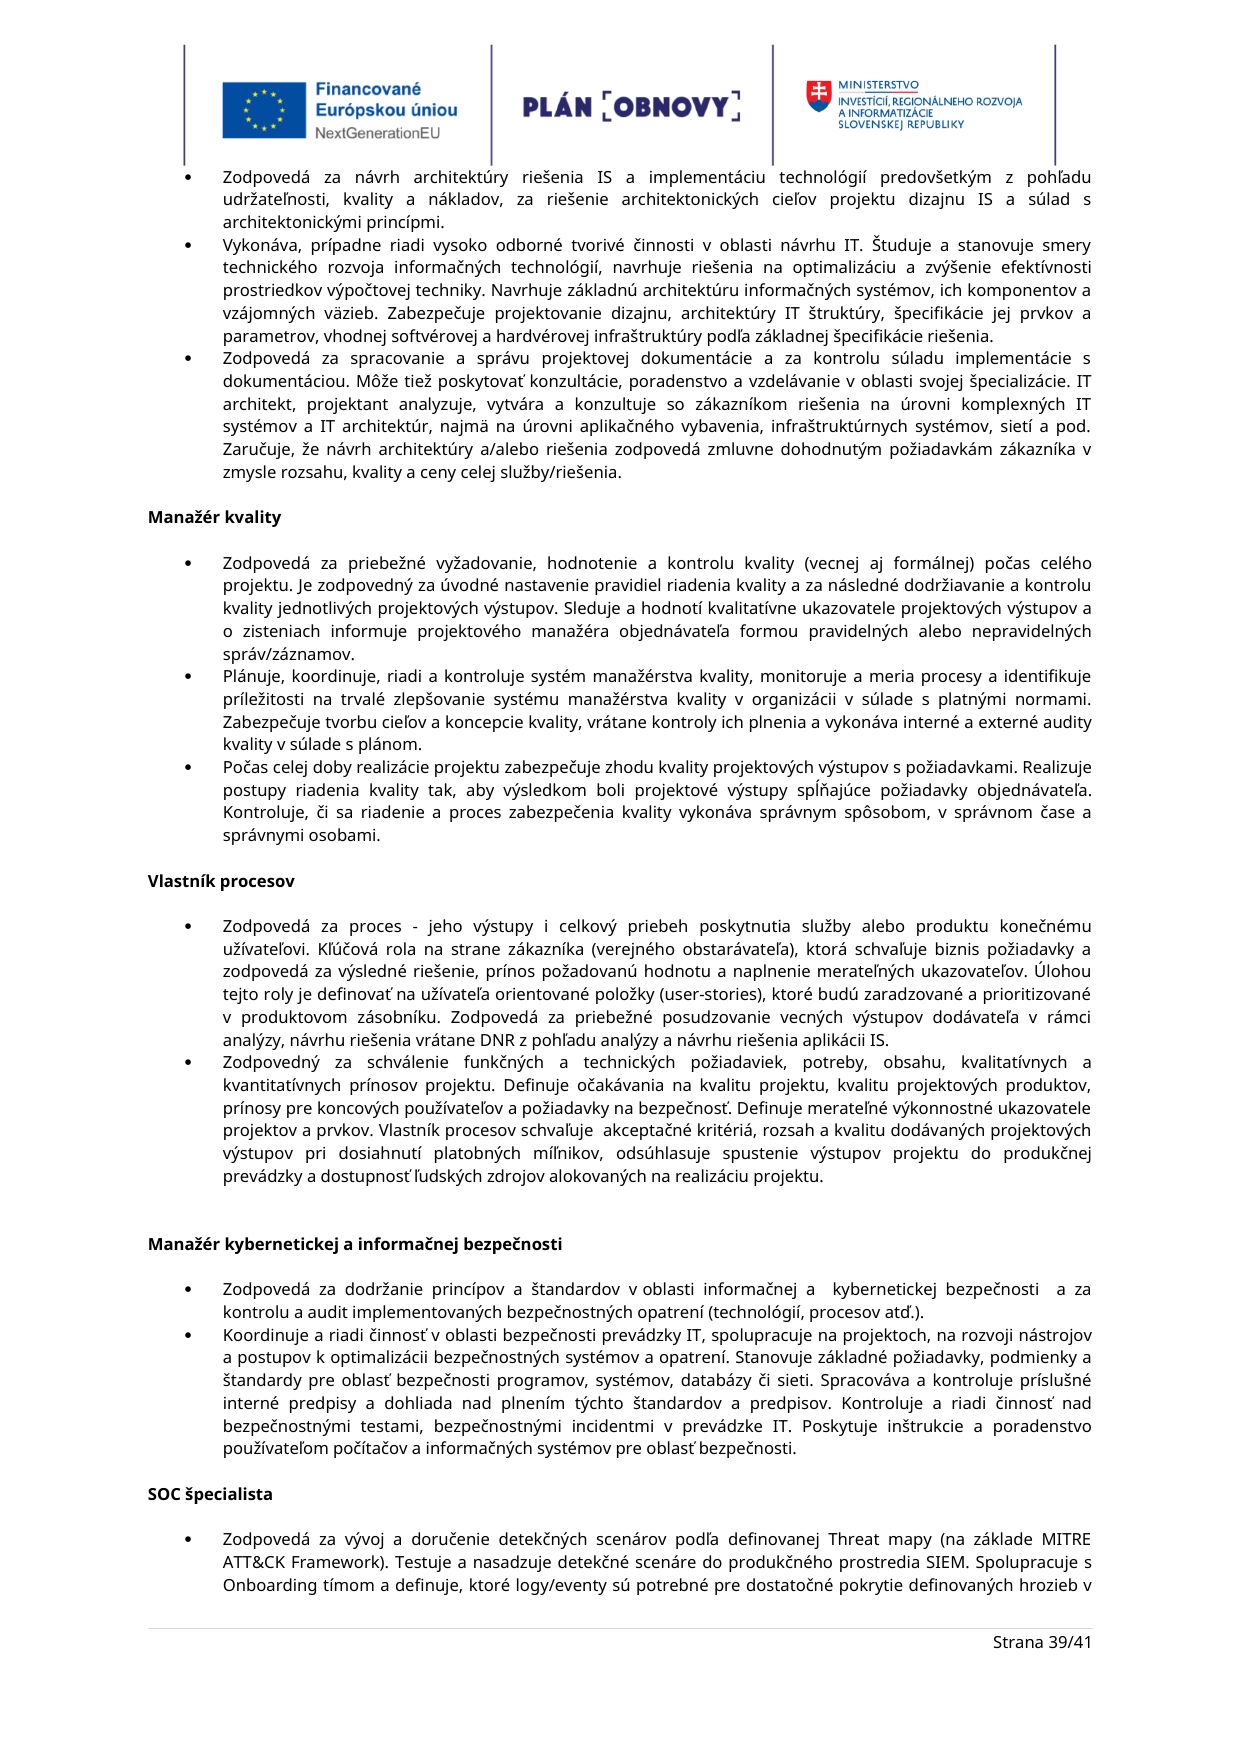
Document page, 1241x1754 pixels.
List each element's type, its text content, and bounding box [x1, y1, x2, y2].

list Zodpovedá za priebežné vyžadovanie, hodnotenie a kontrolu kvality (vecnej aj formálnej) počas celého projektu. Je zodpovedný za úvodné nastavenie pravidiel riadenia kvality a za následné dodržiavanie a kontrolu kvality jednotlivých projektových výstupov. Sleduje a hodnotí kvalitatívne ukazovatele projektových výstupov a o zisteniach informuje projektového manažéra objednávateľa formou pravidelných alebo nepravidelných správ/záznamov. [185, 551, 1093, 665]
list Plánuje, koordinuje, riadi a kontroluje systém manažérstva kvality, monitoruje a meria procesy a identifikuje príležitosti na trvalé zlepšovanie systému manažérstva kvality v organizácii v súlade s platnými normami. Zabezpečuje tvorbu cieľov a koncepcie kvality, vrátane kontroly ich plnenia a vykonáva interné a externé audity kvality v súlade s plánom. [185, 665, 1093, 756]
list Vykonáva, prípadne riadi vysoko odborné tvorivé činnosti v oblasti návrhu IT. Študuje a stanovuje smery technického rozvoja informačných technológií, navrhuje riešenia na optimalizáciu a zvýšenie efektívnosti prostriedkov výpočtovej techniky. Navrhuje základnú architektúru informačných systémov, ich komponentov a vzájomných väzieb. Zabezpečuje projektovanie dizajnu, architektúry IT štruktúry, špecifikácie jej prvkov a parametrov, vhodnej softvérovej a hardvérovej infraštruktúry podľa základnej špecifikácie riešenia. [185, 233, 1093, 347]
list Zodpovedá za spracovanie a správu projektovej dokumentácie a za kontrolu súladu implementácie s dokumentáciou. Môže tiež poskytovať konzultácie, poradenstvo a vzdelávanie v oblasti svojej špecializácie. IT architekt, projektant analyzuje, vytvára a konzultuje so zákazníkom riešenia na úrovni komplexných IT systémov a IT architektúr, najmä na úrovni aplikačného vybavenia, infraštruktúrnych systémov, sietí a pod. Zaručuje, že návrh architektúry a/alebo riešenia zodpovedá zmluvne dohodnutým požiadavkám zákazníka v zmysle rozsahu, kvality a ceny celej služby/riešenia. [185, 347, 1093, 483]
list Koordinuje a riadi činnosť v oblasti bezpečnosti prevádzky IT, spolupracuje na projektoch, na rozvoji nástrojov a postupov k optimalizácii bezpečnostných systémov a opatrení. Stanovuje základné požiadavky, podmienky a štandardy pre oblasť bezpečnosti programov, systémov, databázy či sieti. Spracováva a kontroluje príslušné interné predpisy a dohliada nad plnením týchto štandardov a predpisov. Kontroluje a riadi činnosť nad bezpečnostnými testami, bezpečnostnými incidentmi v prevádzke IT. Poskytuje inštrukcie a poradenstvo používateľom počítačov a informačných systémov pre oblasť bezpečnosti. [185, 1323, 1093, 1460]
list Zodpovedá za dodržanie princípov a štandardov v oblasti informačnej a kybernetickej bezpečnosti a za kontrolu a audit implementovaných bezpečnostných opatrení (technológií, procesov atď.). [185, 1278, 1093, 1323]
picture [176, 41, 1065, 166]
text Vlastník procesov [148, 869, 1093, 892]
text Manažér kvality [148, 506, 1093, 529]
text SOC špecialista [148, 1482, 1093, 1505]
list Zodpovedá za proces - jeho výstupy i celkový priebeh poskytnutia služby alebo produktu konečnému užívateľovi. Kľúčová rola na strane zákazníka (verejného obstarávateľa), ktorá schvaľuje biznis požiadavky a zodpovedá za výsledné riešenie, prínos požadovanú hodnotu a naplnenie merateľných ukazovateľov. Úlohou tejto roly je definovať na užívateľa orientované položky (user-stories), ktoré budú zaradzované a prioritizované v produktovom zásobníku. Zodpovedá za priebežné posudzovanie vecných výstupov dodávateľa v rámci analýzy, návrhu riešenia vrátane DNR z pohľadu analýzy a návrhu riešenia aplikácii IS. [185, 915, 1093, 1051]
text Manažér kybernetickej a informačnej bezpečnosti [148, 1233, 1093, 1255]
list Zodpovedný za schválenie funkčných a technických požiadaviek, potreby, obsahu, kvalitatívnych a kvantitatívnych prínosov projektu. Definuje očakávania na kvalitu projektu, kvalitu projektových produktov, prínosy pre koncových používateľov a požiadavky na bezpečnosť. Definuje merateľné výkonnostné ukazovatele projektov a prvkov. Vlastník procesov schvaľuje akceptačné kritériá, rozsah a kvalitu dodávaných projektových výstupov pri dosiahnutí platobných míľnikov, odsúhlasuje spustenie výstupov projektu do produkčnej prevádzky a dostupnosť ľudských zdrojov alokovaných na realizáciu projektu. [185, 1051, 1093, 1187]
list Zodpovedá za návrh architektúry riešenia IS a implementáciu technológií predovšetkým z pohľadu udržateľnosti, kvality a nákladov, za riešenie architektonických cieľov projektu dizajnu IS a súlad s architektonickými princípmi. [185, 165, 1093, 233]
list Počas celej doby realizácie projektu zabezpečuje zhodu kvality projektových výstupov s požiadavkami. Realizuje postupy riadenia kvality tak, aby výsledkom boli projektové výstupy spĺňajúce požiadavky objednávateľa. Kontroluje, či sa riadenie a proces zabezpečenia kvality vykonáva správnym spôsobom, v správnom čase a správnymi osobami. [185, 756, 1093, 847]
